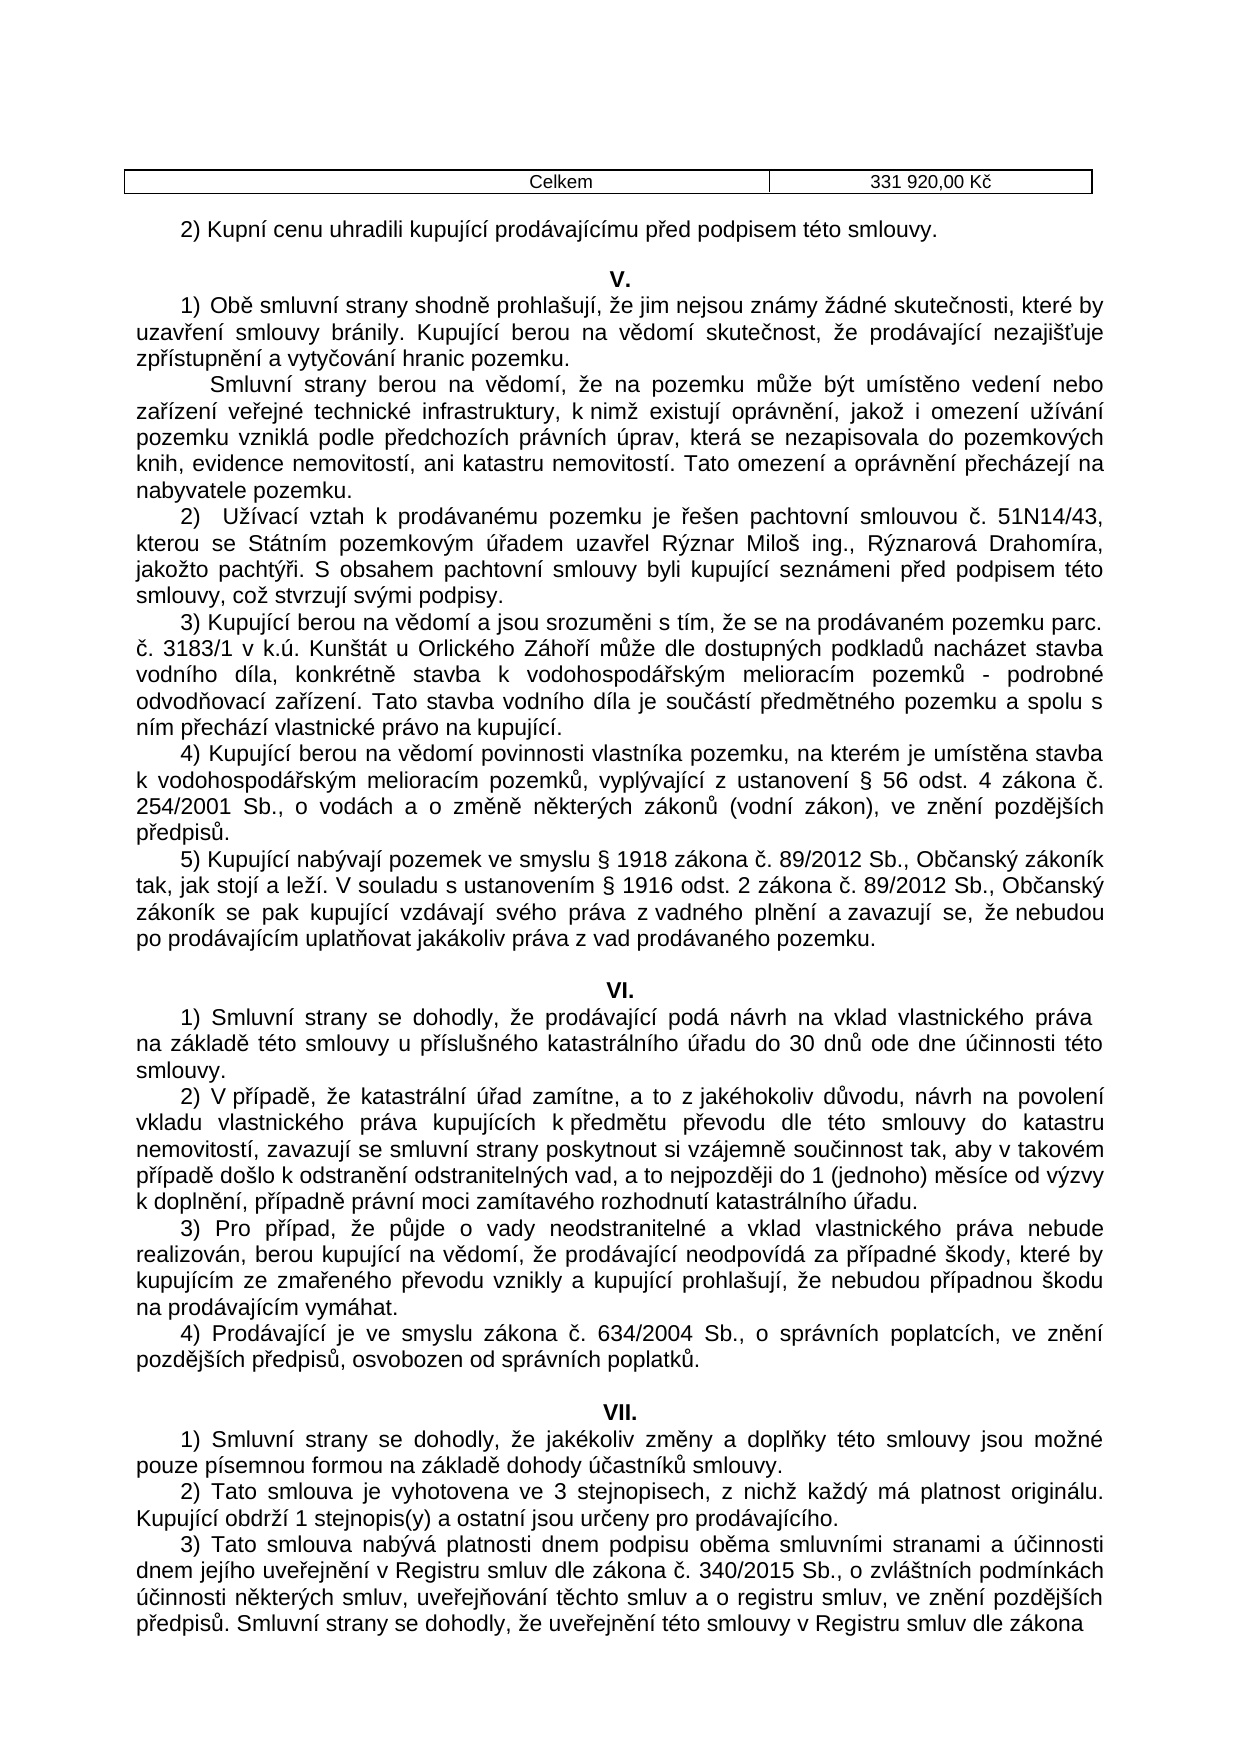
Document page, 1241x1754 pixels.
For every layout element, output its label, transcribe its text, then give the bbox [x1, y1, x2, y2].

text 5) Kupující nabývají pozemek ve smyslu § 1918 zákona č. 89/2012 Sb., Občanský zákoník tak, jak stojí a leží. V souladu s ustanovením § 1916 odst. 2 zákona č. 89/2012 Sb., Občanský zákoník se pak kupující vzdávají svého práva z vadného plnění a zavazují se, že nebudou po prodávajícím uplatňovat jakákoliv práva z vad prodávaného pozemku. [136, 846, 1104, 951]
text 2) V případě, že katastrální úřad zamítne, a to z jakéhokoliv důvodu, návrh na povolení vkladu vlastnického práva kupujících k předmětu převodu dle této smlouvy do katastru nemovitostí, zavazují se smluvní strany poskytnout si vzájemně součinnost tak, aby v takovém případě došlo k odstranění odstranitelných vad, a to nejpozději do 1 (jednoho) měsíce od výzvy k doplnění, případně právní moci zamítavého rozhodnutí katastrálního úřadu. [136, 1083, 1104, 1215]
table_header Celkem [125, 171, 769, 192]
text 1) Smluvní strany se dohodly, že jakékoliv změny a doplňky této smlouvy jsou možné pouze písemnou formou na základě dohody účastníků smlouvy. [136, 1426, 1104, 1478]
text 4) Kupující berou na vědomí povinnosti vlastníka pozemku, na kterém je umístěna stavba k vodohospodářským melioracím pozemků, vyplývající z ustanovení § 56 odst. 4 zákona č. 254/2001 Sb., o vodách a o změně některých zákonů (vodní zákon), ve znění pozdějších předpisů. [136, 740, 1104, 846]
text 1) Obě smluvní strany shodně prohlašují, že jim nejsou známy žádné skutečnosti, které by uzavření smlouvy bránily. Kupující berou na vědomí skutečnost, že prodávající nezajišťuje zpřístupnění a vytyčování hranic pozemku. [136, 292, 1104, 371]
text Smluvní strany berou na vědomí, že na pozemku může být umístěno vedení nebo zařízení veřejné technické infrastruktury, k nimž existují oprávnění, jakož i omezení užívání pozemku vzniklá podle předchozích právních úprav, která se nezapisovala do pozemkových knih, evidence nemovitostí, ani katastru nemovitostí. Tato omezení a oprávnění přecházejí na nabyvatele pozemku. [136, 371, 1104, 503]
text 3) Tato smlouva nabývá platnosti dnem podpisu oběma smluvními stranami a účinnosti dnem jejího uveřejnění v Registru smluv dle zákona č. 340/2015 Sb., o zvláštních podmínkách účinnosti některých smluv, uveřejňování těchto smluv a o registru smluv, ve znění pozdějších předpisů. Smluvní strany se dohodly, že uveřejnění této smlouvy v Registru smluv dle zákona [136, 1531, 1104, 1636]
text 3) Kupující berou na vědomí a jsou srozuměni s tím, že se na prodávaném pozemku parc. č. 3183/1 v k.ú. Kunštát u Orlického Záhoří může dle dostupných podkladů nacházet stavba vodního díla, konkrétně stavba k vodohospodářským melioracím pozemků - podrobné odvodňovací zařízení. Tato stavba vodního díla je součástí předmětného pozemku a spolu s ním přechází vlastnické právo na kupující. [136, 608, 1104, 740]
text VI. [136, 977, 1104, 1004]
text V. [136, 266, 1104, 292]
text 4) Prodávající je ve smyslu zákona č. 634/2004 Sb., o správních poplatcích, ve znění pozdějších předpisů, osvobozen od správních poplatků. [136, 1320, 1104, 1373]
text 1) Smluvní strany se dohodly, že prodávající podá návrh na vklad vlastnického práva na základě této smlouvy u příslušného katastrálního úřadu do 30 dnů ode dne účinnosti této smlouvy. [136, 1004, 1104, 1083]
text VII. [136, 1399, 1104, 1426]
text 2) Užívací vztah k prodávanému pozemku je řešen pachtovní smlouvou č. 51N14/43, kterou se Státním pozemkovým úřadem uzavřel Rýznar Miloš ing., Rýznarová Drahomíra, jakožto pachtýři. S obsahem pachtovní smlouvy byli kupující seznámeni před podpisem této smlouvy, což stvrzují svými podpisy. [136, 503, 1104, 608]
table_header 331 920,00 Kč [770, 171, 1091, 192]
text 3) Pro případ, že půjde o vady neodstranitelné a vklad vlastnického práva nebude realizován, berou kupující na vědomí, že prodávající neodpovídá za případné škody, které by kupujícím ze zmařeného převodu vznikly a kupující prohlašují, že nebudou případnou škodu na prodávajícím vymáhat. [136, 1215, 1104, 1320]
text 2) Tato smlouva je vyhotovena ve 3 stejnopisech, z nichž každý má platnost originálu. Kupující obdrží 1 stejnopis(y) a ostatní jsou určeny pro prodávajícího. [136, 1478, 1104, 1531]
text 2) Kupní cenu uhradili kupující prodávajícímu před podpisem této smlouvy. [136, 216, 1104, 242]
